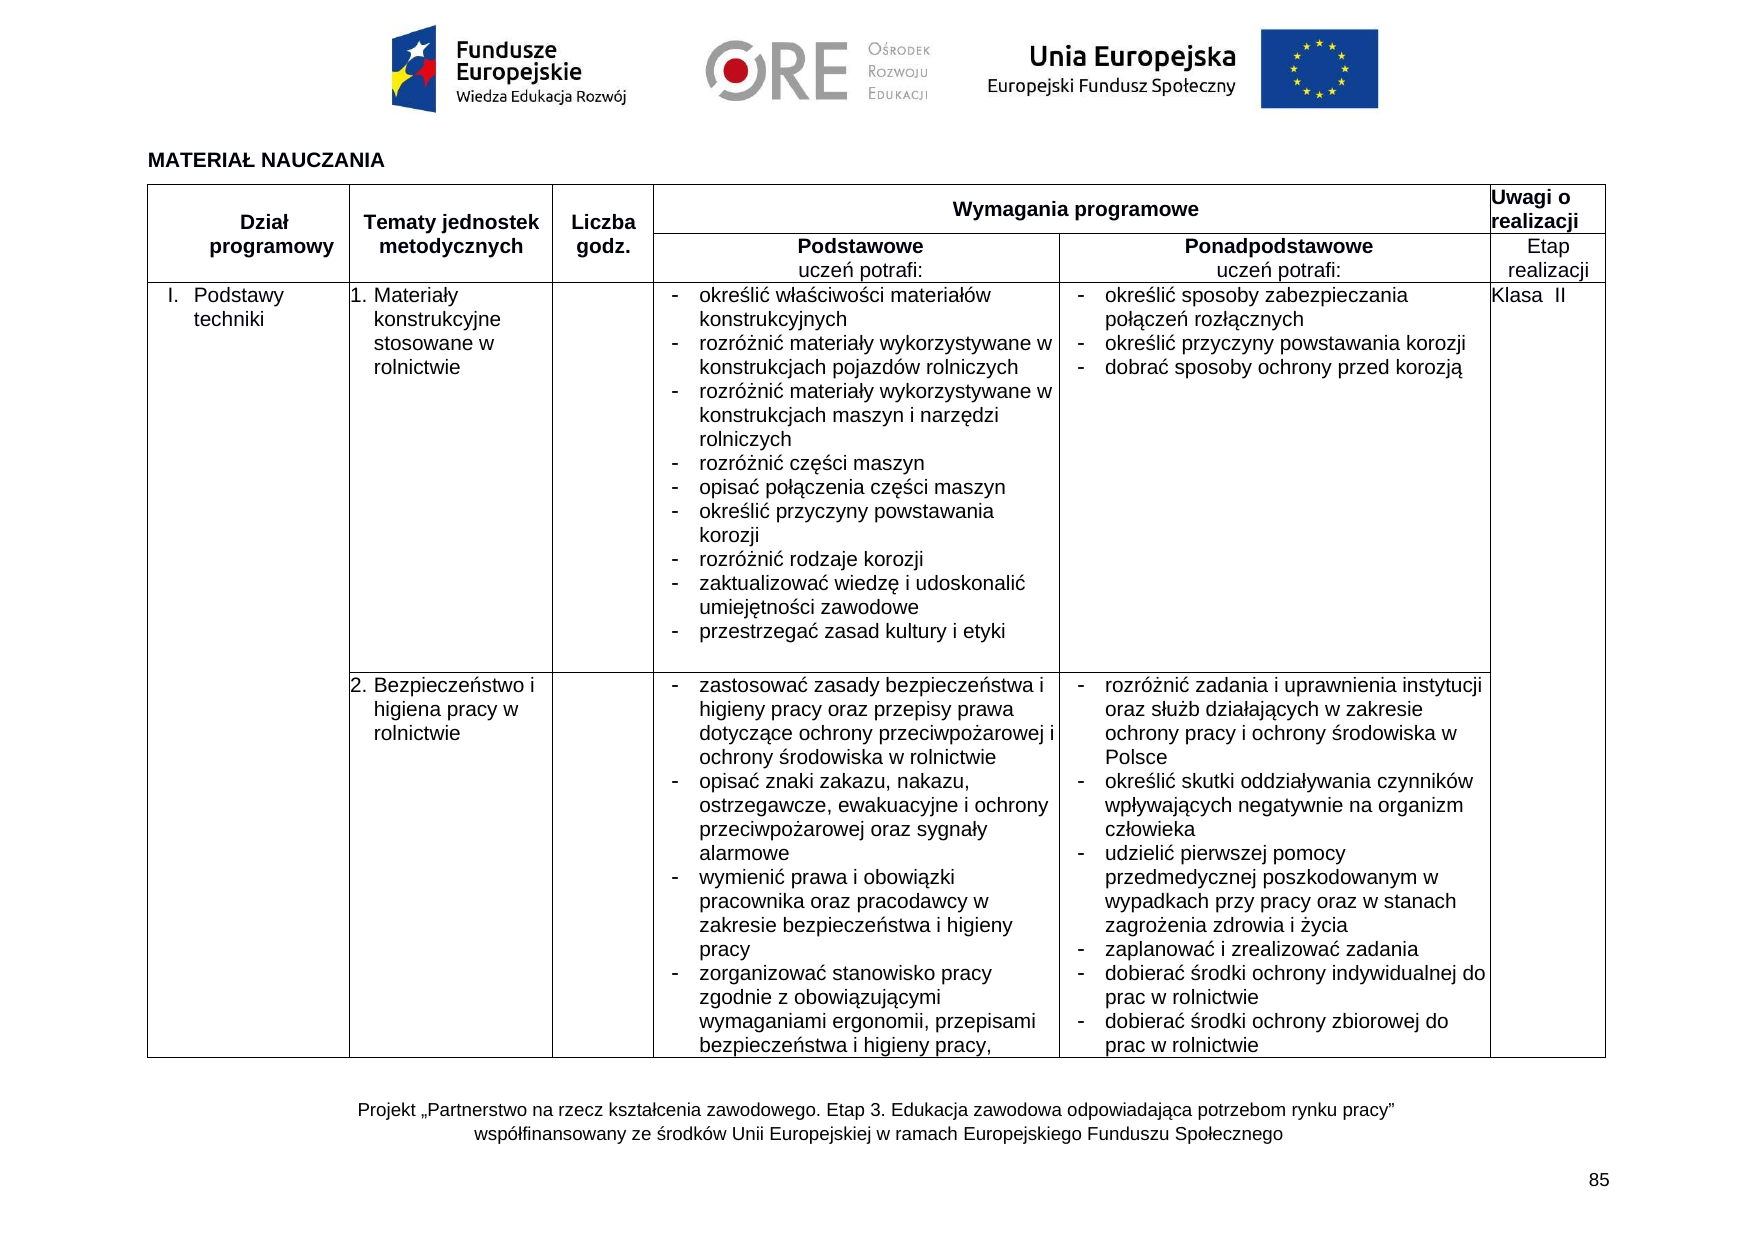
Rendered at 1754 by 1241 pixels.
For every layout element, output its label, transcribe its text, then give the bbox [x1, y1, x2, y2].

table_cell Etap realizacji [1491, 234, 1605, 282]
table_cell Klasa II [1491, 283, 1605, 1057]
table_header Wymagania programowe [654, 185, 1490, 233]
table_cell Podstawy techniki [148, 283, 349, 1057]
table_header Dział programowy [148, 185, 349, 282]
table_cell [553, 673, 653, 1057]
picture [370, 3, 1405, 134]
table_cell Materiały konstrukcyjne stosowane w rolnictwie [350, 283, 552, 672]
table_header Liczba godz. [553, 185, 653, 282]
table_header Tematy jednostek metodycznych [350, 185, 552, 282]
text MATERIAŁ NAUCZANIA [148, 148, 1606, 172]
table_header Uwagi o realizacji [1491, 185, 1605, 233]
table_cell [553, 283, 653, 672]
table_cell określić właściwości materiałów konstrukcyjnych rozróżnić materiały wykorzystywane w konstrukcjach pojazdów rolniczych rozróżnić materiały wykorzystywane w konstrukcjach maszyn i narzędzi rolniczych rozróżnić części maszyn opisać połączenia części maszyn określić przyczyny powstawania korozji rozróżnić rodzaje korozji zaktualizować wiedzę i udoskonalić umiejętności zawodowe przestrzegać zasad kultury i etyki [654, 283, 1059, 672]
table_cell Podstawowe uczeń potrafi: [654, 234, 1059, 282]
table_cell Bezpieczeństwo i higiena pracy w rolnictwie [350, 673, 552, 1057]
table_cell określić sposoby zabezpieczania połączeń rozłącznych określić przyczyny powstawania korozji dobrać sposoby ochrony przed korozją [1060, 283, 1490, 672]
table_cell Ponadpodstawowe uczeń potrafi: [1060, 234, 1490, 282]
